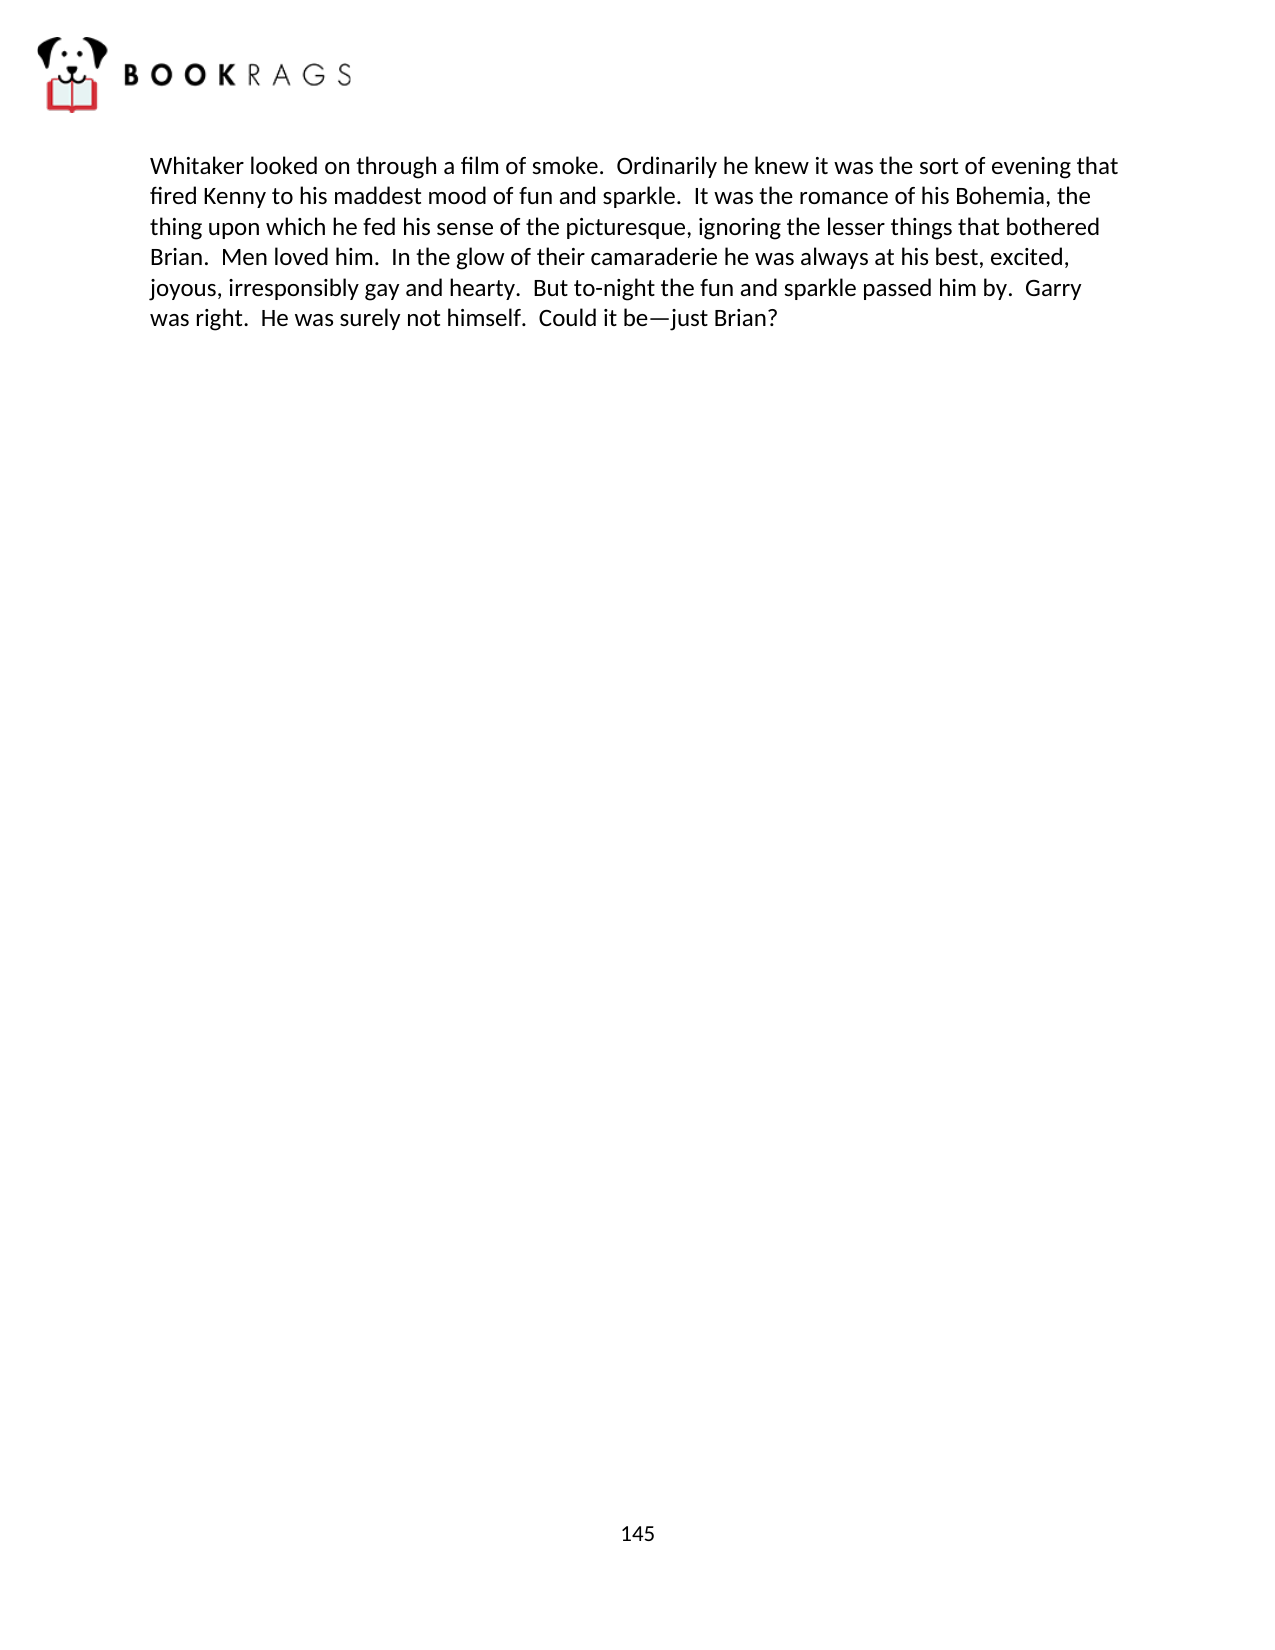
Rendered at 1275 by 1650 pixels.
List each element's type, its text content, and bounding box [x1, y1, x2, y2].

picture [37, 37, 351, 113]
text Whitaker looked on through a film of smoke. Ordinarily he knew it was the sort of evening that fired Kenny to his maddest mood of fun and sparkle. It was the romance of his Bohemia, the thing upon which he fed his sense of the picturesque, ignoring the lesser things that bothered Brian. Men loved him. In the glow of their camaraderie he was always at his best, excited, joyous, irresponsibly gay and hearty. But to-night the fun and sparkle passed him by. Garry was right. He was surely not himself. Could it be—­just Brian? [150, 150, 1125, 333]
